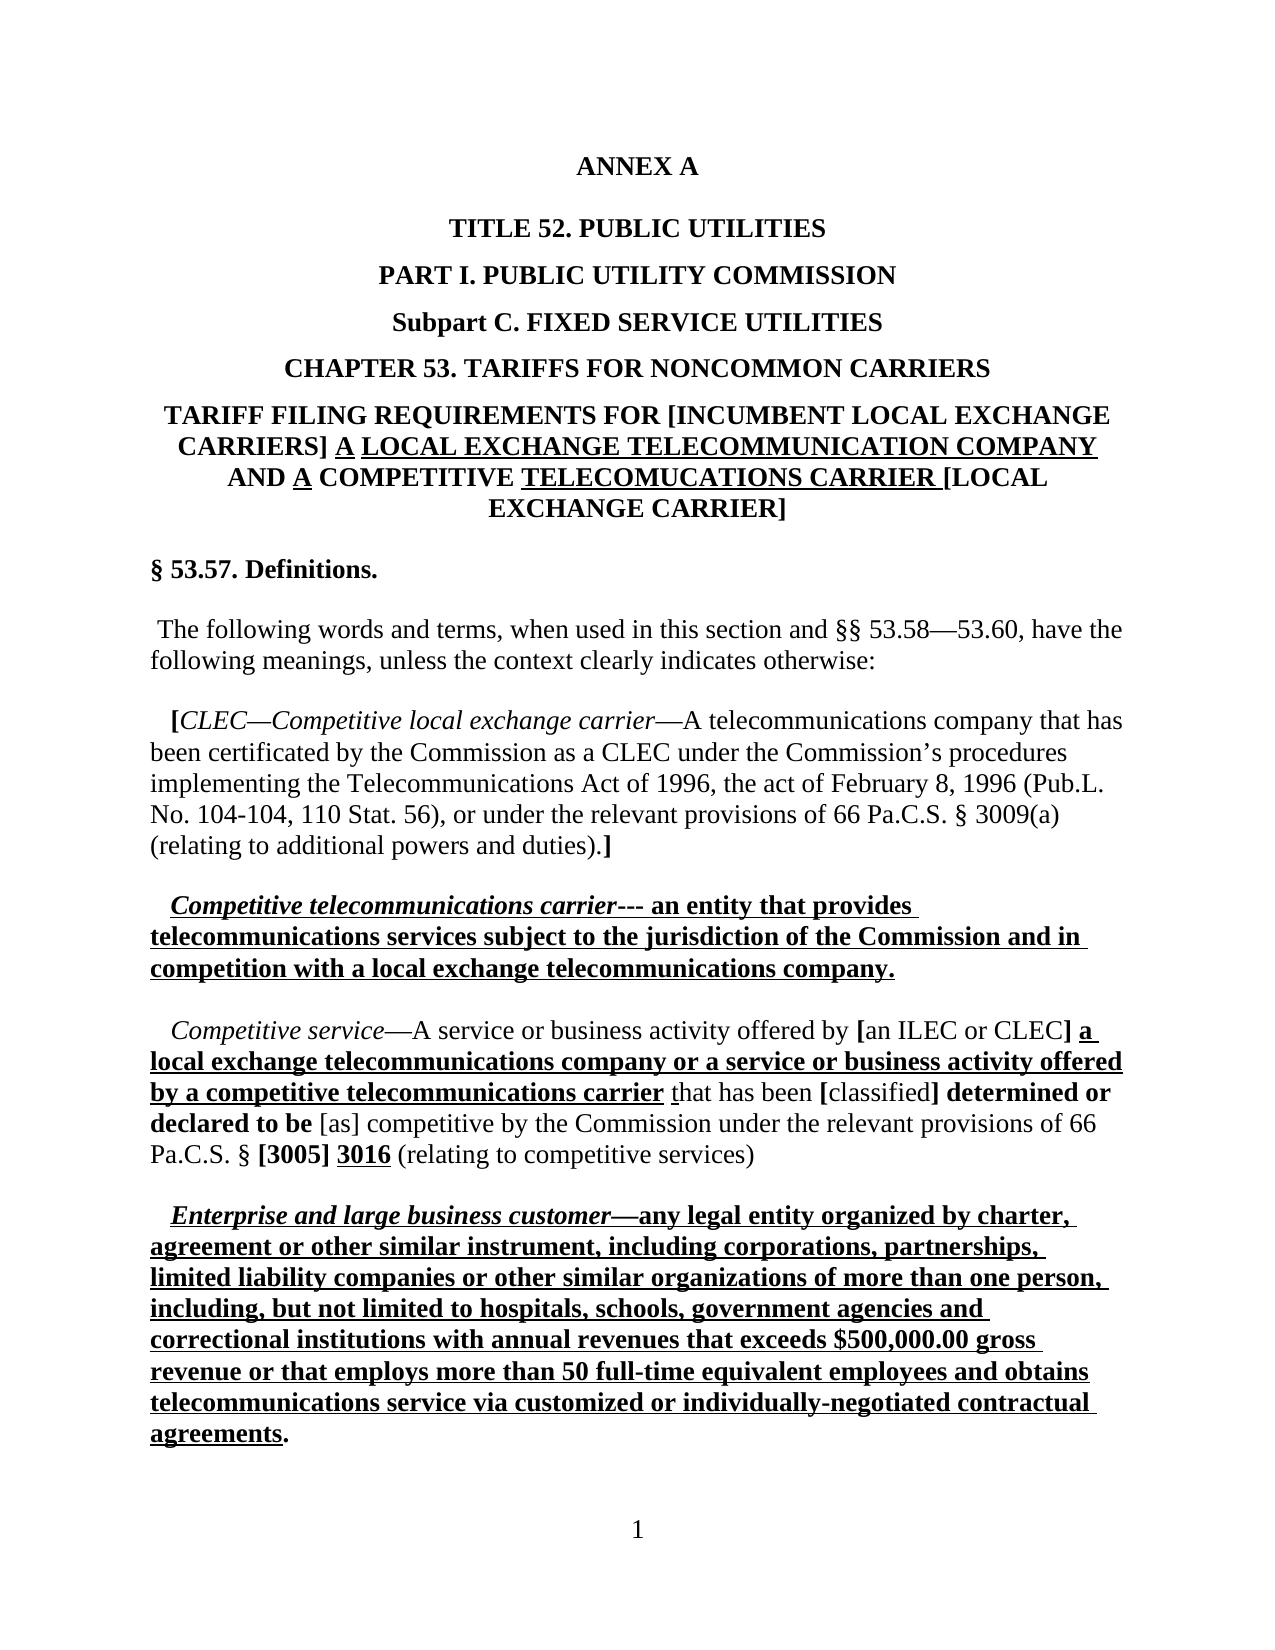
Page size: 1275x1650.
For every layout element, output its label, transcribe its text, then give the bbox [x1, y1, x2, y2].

text CHAPTER 53. TARIFFS FOR NONCOMMON CARRIERS [150, 352, 1125, 383]
text TARIFF FILING REQUIREMENTS FOR [INCUMBENT LOCAL EXCHANGE CARRIERS] A LOCAL EXCHANGE TELECOMMUNICATION COMPANY AND A COMPETITIVE TELECOMUCATIONS CARRIER [LOCAL EXCHANGE CARRIER] [150, 399, 1125, 523]
text ANNEX A [150, 150, 1125, 181]
subtitle § 53.57. Definitions. [150, 553, 1125, 584]
text PART I. PUBLIC UTILITY COMMISSION [150, 259, 1125, 290]
text TITLE 52. PUBLIC UTILITIES [150, 212, 1125, 243]
text Subpart C. FIXED SERVICE UTILITIES [150, 306, 1125, 337]
text Competitive telecommunications carrier--- an entity that provides telecommunications services subject to the jurisdiction of the Commission and in competition with a local exchange telecommunications company. Competitive service—A service or business activity offered by [an ILEC or CLEC] a local exchange telecommunications company or a service or business activity offered by a competitive telecommunications carrier that has been [classified] determined or declared to be [as] competitive by the Commission under the relevant provisions of 66 Pa.C.S. § [3005] 3016 (relating to competitive services) [150, 889, 1125, 1170]
text [CLEC—Competitive local exchange carrier—A telecommunications company that has been certificated by the Commission as a CLEC under the Commission’s procedures implementing the Telecommunications Act of 1996, the act of February 8, 1996 (Pub.L. No. 104-104, 110 Stat. 56), or under the relevant provisions of 66 Pa.C.S. § 3009(a) (relating to additional powers and duties).] [150, 704, 1125, 860]
text Enterprise and large business customer—any legal entity organized by charter, agreement or other similar instrument, including corporations, partnerships, limited liability companies or other similar organizations of more than one person, including, but not limited to hospitals, schools, government agencies and correctional institutions with annual revenues that exceeds $500,000.00 gross revenue or that employs more than 50 full-time equivalent employees and obtains telecommunications service via customized or individually-negotiated contractual agreements. [150, 1199, 1125, 1448]
text The following words and terms, when used in this section and §§ 53.58—53.60, have the following meanings, unless the context clearly indicates otherwise: [150, 613, 1125, 675]
